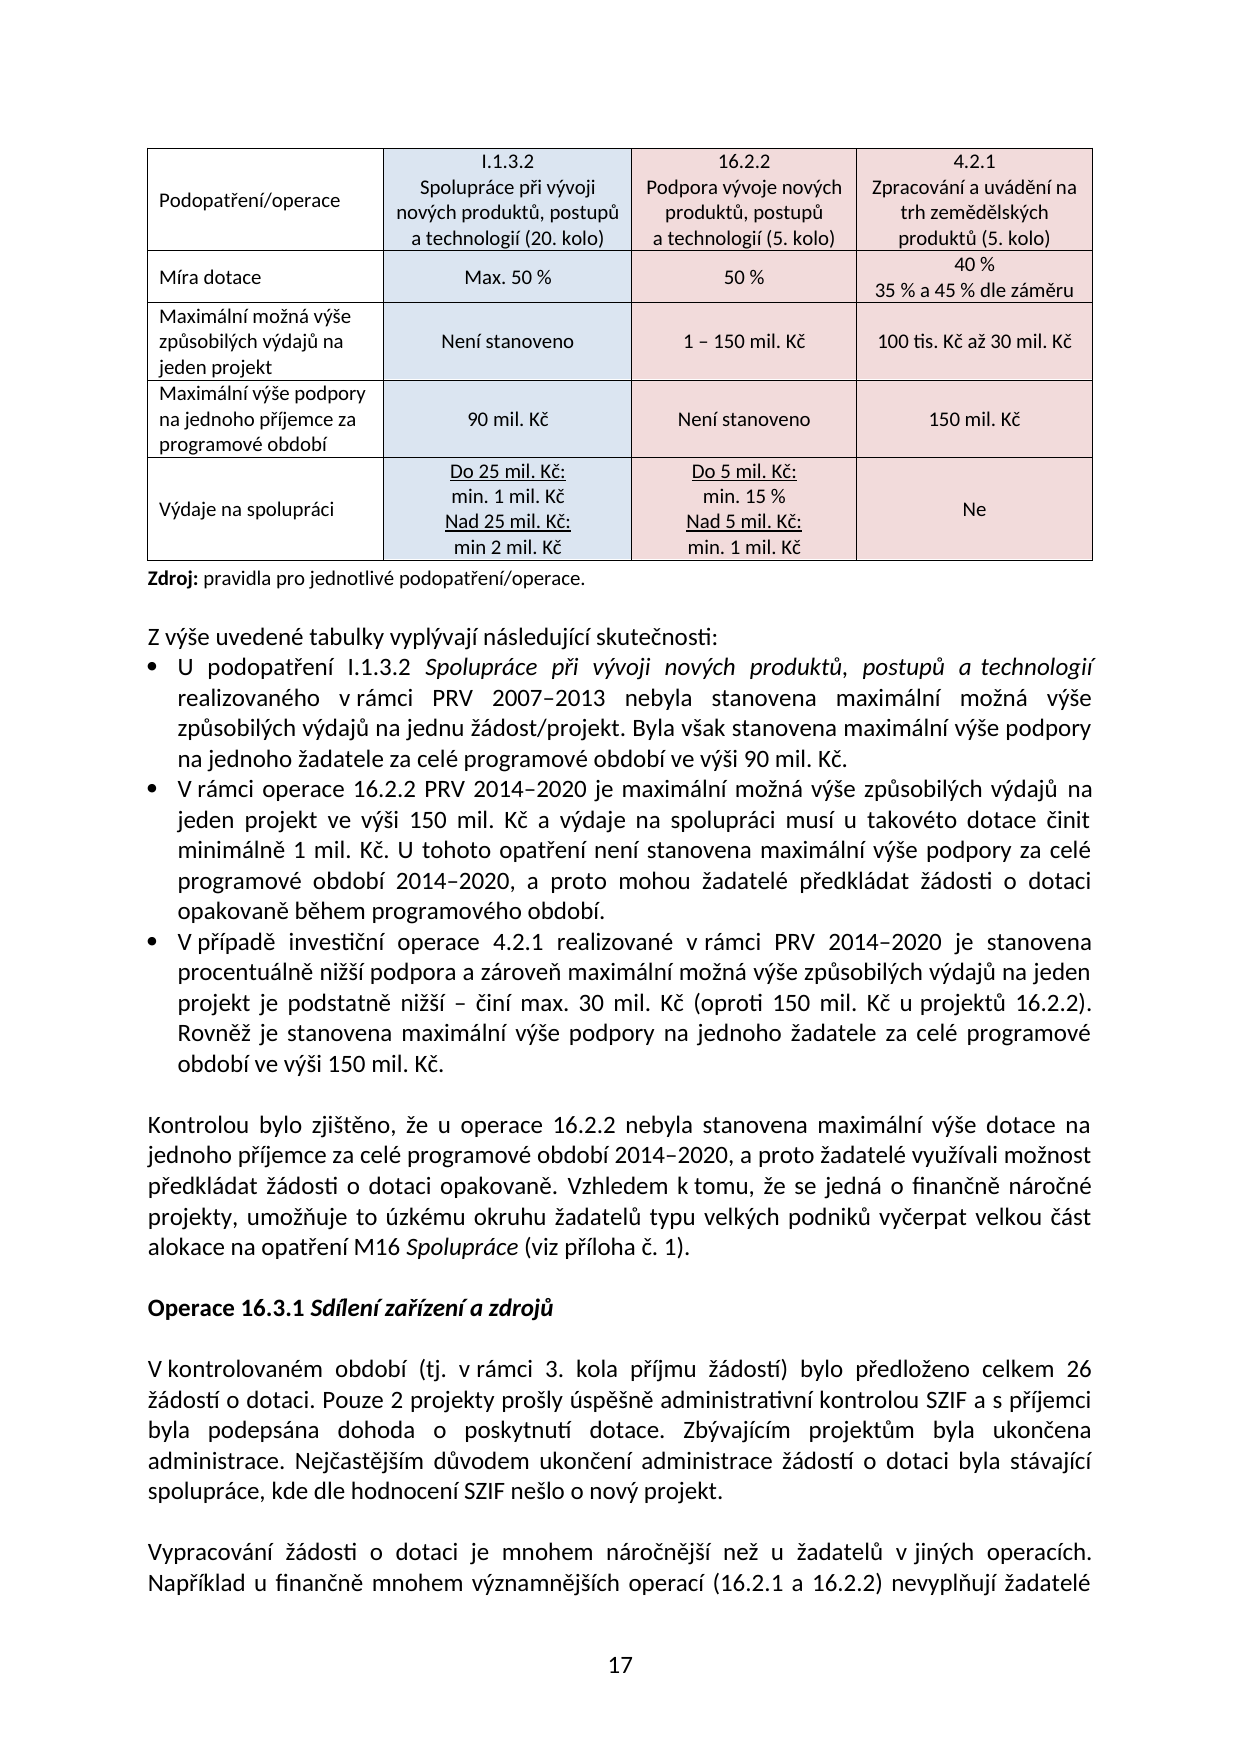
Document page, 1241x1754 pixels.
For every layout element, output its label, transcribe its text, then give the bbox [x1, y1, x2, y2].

table_cell Do 25 mil. Kč: min. 1 mil. Kč Nad 25 mil. Kč: min 2 mil. Kč [384, 458, 631, 559]
table_cell 4.2.1 Zpracování a uvádění na trh zemědělských produktů (5. kolo) [857, 149, 1092, 250]
text Zdroj: pravidla pro jednotlivé podopatření/operace. [148, 565, 1092, 590]
table_cell 90 mil. Kč [384, 381, 631, 457]
table_cell Max. 50 % [384, 251, 631, 302]
table_cell Maximální výše podpory na jednoho příjemce za programové období [148, 381, 383, 457]
list V rámci operace 16.2.2 PRV 2014–2020 je maximální možná výše způsobilých výdajů na jeden projekt ve výši 150 mil. Kč a výdaje na spolupráci musí u takovéto dotace činit minimálně 1 mil. Kč. U tohoto opatření není stanovena maximální výše podpory za celé programové období 2014–2020, a proto mohou žadatelé předkládat žádosti o dotaci opakovaně během programového období. [148, 773, 1092, 926]
table_cell 1 – 150 mil. Kč [632, 303, 856, 379]
table_cell Ne [857, 458, 1092, 559]
table_cell 16.2.2 Podpora vývoje nových produktů, postupů a technologií (5. kolo) [632, 149, 856, 250]
list V případě investiční operace 4.2.1 realizované v rámci PRV 2014–2020 je stanovena procentuálně nižší podpora a zároveň maximální možná výše způsobilých výdajů na jeden projekt je podstatně nižší – činí max. 30 mil. Kč (oproti 150 mil. Kč u projektů 16.2.2). Rovněž je stanovena maximální výše podpory na jednoho žadatele za celé programové období ve výši 150 mil. Kč. [148, 926, 1092, 1078]
table_cell Podopatření/operace [148, 149, 383, 250]
table_cell 40 % 35 % a 45 % dle záměru [857, 251, 1092, 302]
table_cell Není stanoveno [632, 381, 856, 457]
table_cell Míra dotace [148, 251, 383, 302]
text Operace 16.3.1 Sdílení zařízení a zdrojů [148, 1292, 1092, 1323]
text V kontrolovaném období (tj. v rámci 3. kola příjmu žádostí) bylo předloženo celkem 26 žádostí o dotaci. Pouze 2 projekty prošly úspěšně administrativní kontrolou SZIF a s příjemci byla podepsána dohoda o poskytnutí dotace. Zbývajícím projektům byla ukončena administrace. Nejčastějším důvodem ukončení administrace žádostí o dotaci byla stávající spolupráce, kde dle hodnocení SZIF nešlo o nový projekt. [148, 1353, 1092, 1506]
table_cell Není stanoveno [384, 303, 631, 379]
table_cell I.1.3.2 Spolupráce při vývoji nových produktů, postupů a technologií (20. kolo) [384, 149, 631, 250]
table_cell 50 % [632, 251, 856, 302]
table_cell Do 5 mil. Kč: min. 15 % Nad 5 mil. Kč: min. 1 mil. Kč [632, 458, 856, 559]
text Z výše uvedené tabulky vyplývají následující skutečnosti: [148, 621, 1092, 651]
list U podopatření I.1.3.2 Spolupráce při vývoji nových produktů, postupů a technologií realizovaného v rámci PRV 2007–2013 nebyla stanovena maximální možná výše způsobilých výdajů na jednu žádost/projekt. Byla však stanovena maximální výše podpory na jednoho žadatele za celé programové období ve výši 90 mil. Kč. [148, 651, 1092, 773]
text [148, 1536, 1092, 1597]
table_cell 100 tis. Kč až 30 mil. Kč [857, 303, 1092, 379]
table_cell 150 mil. Kč [857, 381, 1092, 457]
table_cell Maximální možná výše způsobilých výdajů na jeden projekt [148, 303, 383, 379]
table_cell Výdaje na spolupráci [148, 458, 383, 559]
text Kontrolou bylo zjištěno, že u operace 16.2.2 nebyla stanovena maximální výše dotace na jednoho příjemce za celé programové období 2014–2020, a proto žadatelé využívali možnost předkládat žádosti o dotaci opakovaně. Vzhledem k tomu, že se jedná o finančně náročné projekty, umožňuje to úzkému okruhu žadatelů typu velkých podniků vyčerpat velkou část alokace na opatření M16 Spolupráce (viz příloha č. 1). [148, 1109, 1092, 1262]
